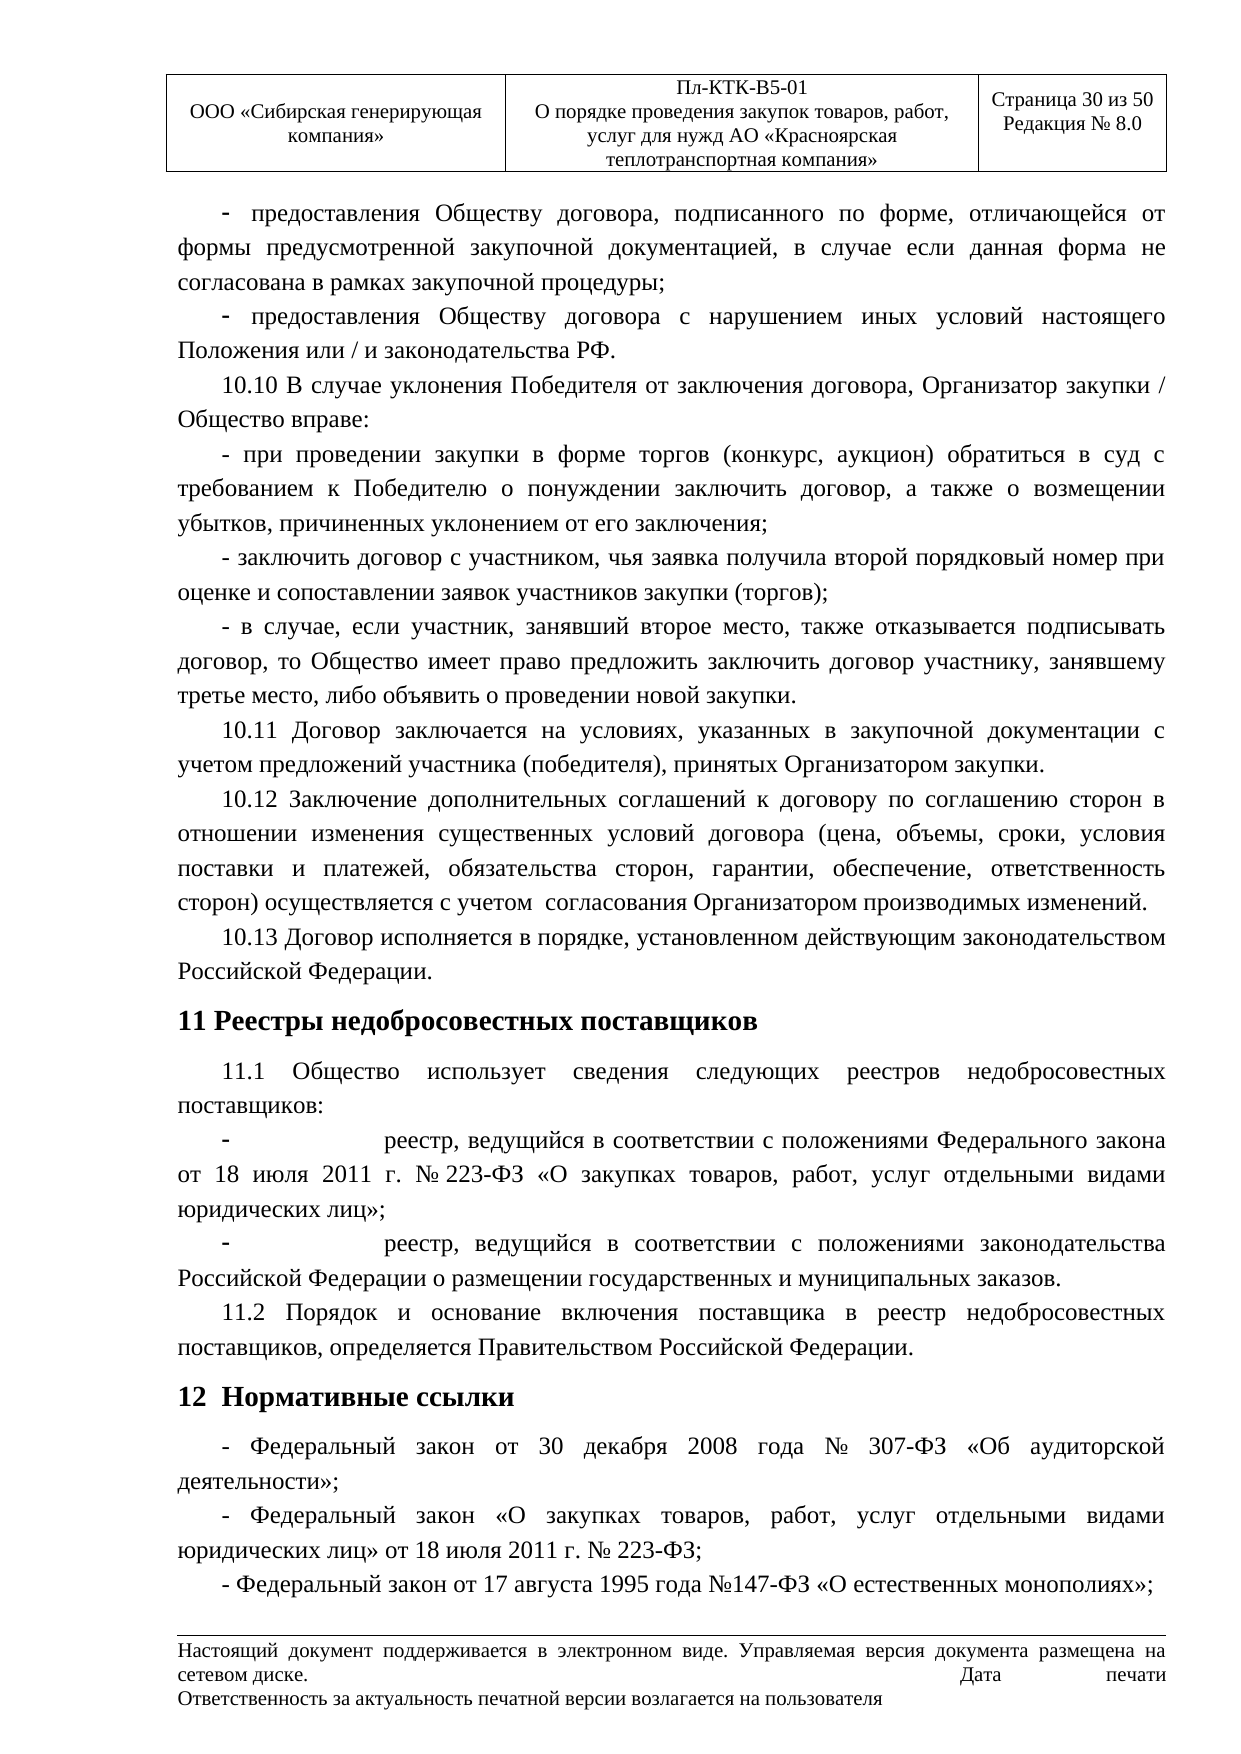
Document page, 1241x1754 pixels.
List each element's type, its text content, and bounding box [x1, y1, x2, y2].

text 11.1 Общество использует сведения следующих реестров недобросовестных поставщиков: [177, 1056, 1166, 1119]
subtitle 12 Нормативные ссылки [177, 1379, 1166, 1412]
text - при проведении закупки в форме торгов (конкурс, аукцион) обратиться в суд с требованием к Победителю о понуждении заключить договор, а также о возмещении убытков, причиненных уклонением от его заключения; [177, 439, 1166, 537]
text - Федеральный закон от 17 августа 1995 года №147-ФЗ «О естественных монополиях»; [177, 1569, 1166, 1598]
list предоставления Обществу договора с нарушением иных условий настоящего Положения или / и законодательства РФ. [177, 301, 1166, 364]
text - заключить договор с участником, чья заявка получила второй порядковый номер при оценке и сопоставлении заявок участников закупки (торгов); [177, 542, 1166, 606]
list реестр, ведущийся в соответствии с положениями Федерального закона от 18 июля 2011 г. № 223-ФЗ «О закупках товаров, работ, услуг отдельными видами юридических лиц»; [177, 1125, 1166, 1222]
text - Федеральный закон «О закупках товаров, работ, услуг отдельными видами юридических лиц» от 18 июля 2011 г. № 223-ФЗ; [177, 1500, 1166, 1563]
text 10.12 Заключение дополнительных соглашений к договору по соглашению сторон в отношении изменения существенных условий договора (цена, объемы, сроки, условия поставки и платежей, обязательства сторон, гарантии, обеспечение, ответственность сторон) осуществляется с учетом согласования Организатором производимых изменений. [177, 784, 1166, 916]
list предоставления Обществу договора, подписанного по форме, отличающейся от формы предусмотренной закупочной документацией, в случае если данная форма не согласована в рамках закупочной процедуры; [177, 198, 1166, 295]
text - Федеральный закон от 30 декабря 2008 года № 307-ФЗ «Об аудиторской деятельности»; [177, 1431, 1166, 1494]
text - в случае, если участник, занявший второе место, также отказывается подписывать договор, то Общество имеет право предложить заключить договор участнику, занявшему третье место, либо объявить о проведении новой закупки. [177, 611, 1166, 709]
list реестр, ведущийся в соответствии с положениями законодательства Российской Федерации о размещении государственных и муниципальных заказов. [177, 1228, 1166, 1291]
text 10.11 Договор заключается на условиях, указанных в закупочной документации с учетом предложений участника (победителя), принятых Организатором закупки. [177, 715, 1166, 778]
text 10.13 Договор исполняется в порядке, установленном действующим законодательством Российской Федерации. [177, 922, 1166, 985]
text 10.10 В случае уклонения Победителя от заключения договора, Организатор закупки / Общество вправе: [177, 370, 1166, 433]
subtitle 11 Реестры недобросовестных поставщиков [177, 1003, 1166, 1037]
text 11.2 Порядок и основание включения поставщика в реестр недобросовестных поставщиков, определяется Правительством Российской Федерации. [177, 1297, 1166, 1360]
